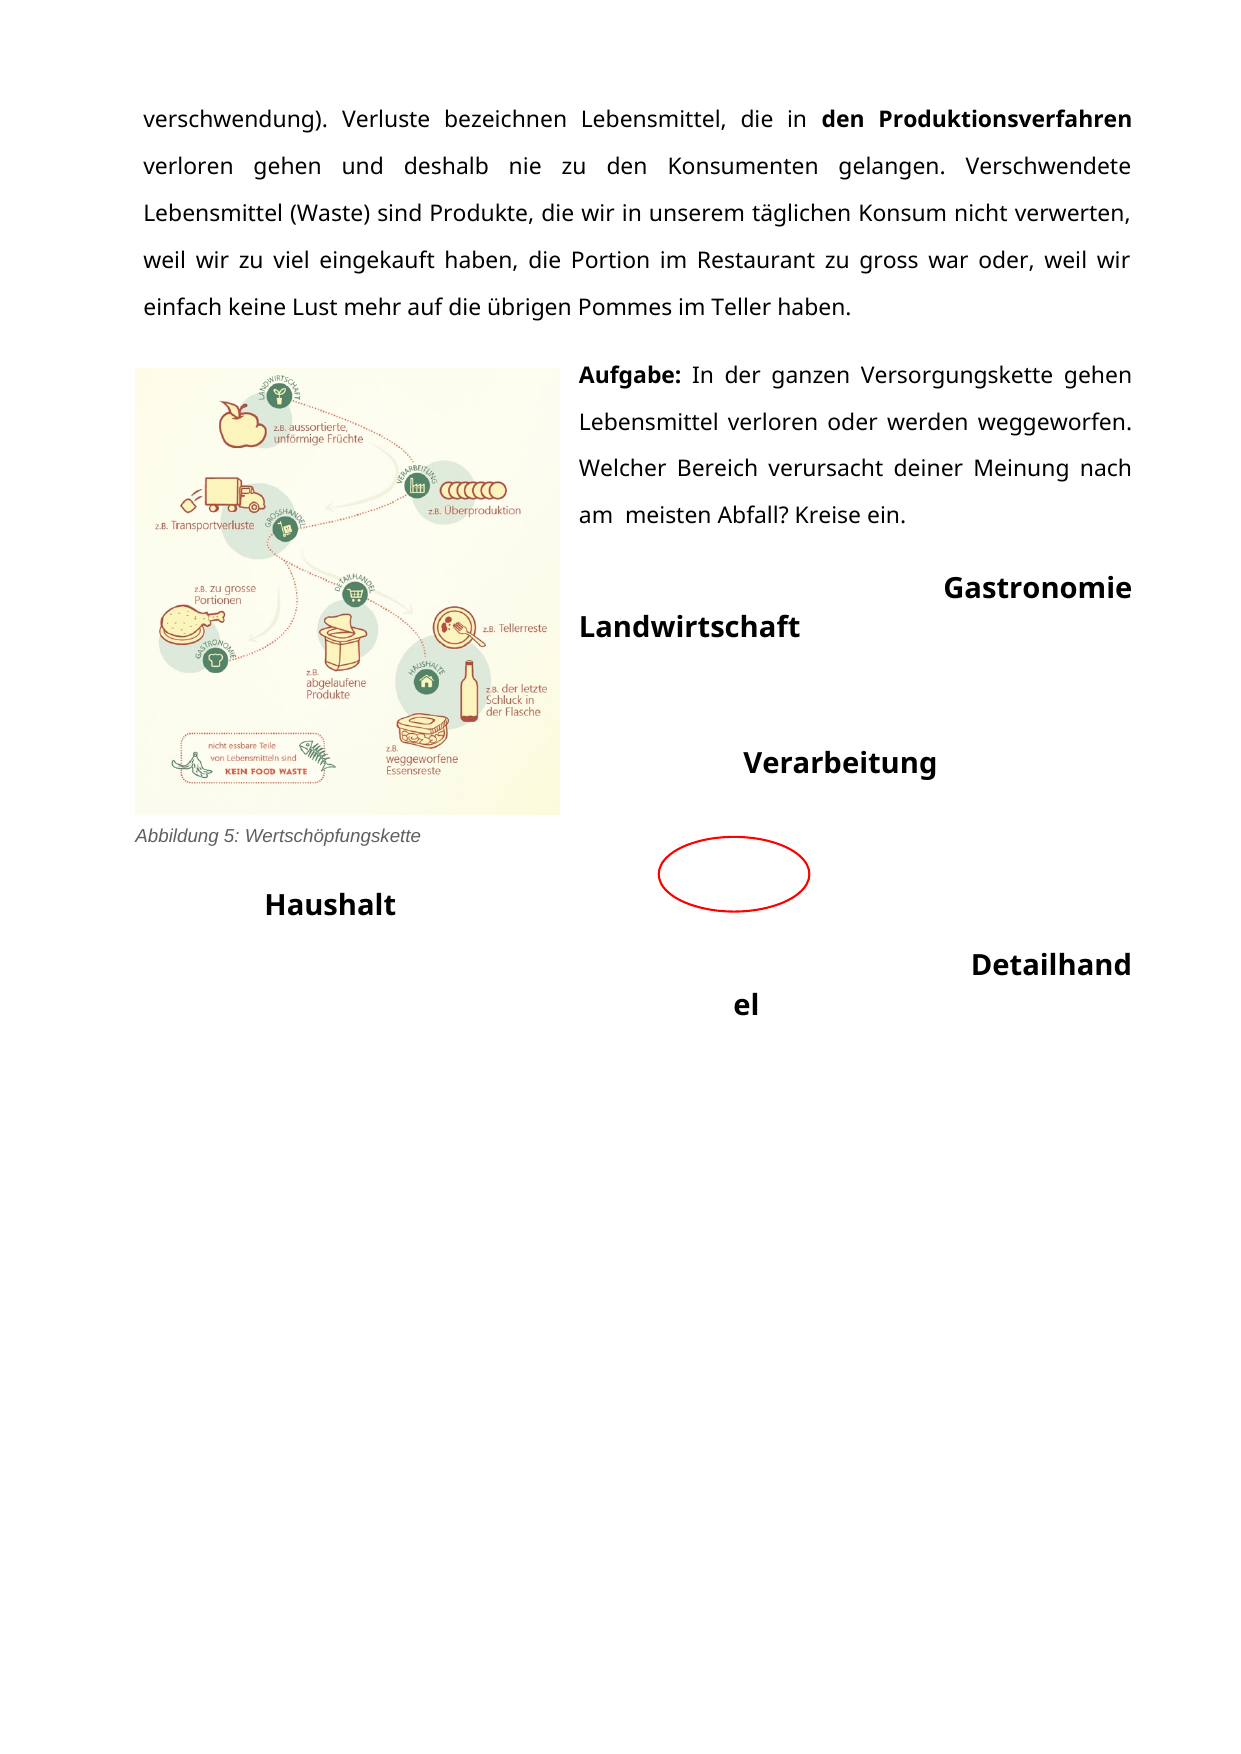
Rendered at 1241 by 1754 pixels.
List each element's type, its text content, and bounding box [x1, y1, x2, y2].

picture [135, 368, 561, 816]
text Haushalt [143, 884, 1132, 924]
text Detailhandel [733, 945, 1132, 1024]
text Verarbeitung [561, 742, 1132, 782]
text Gastronomie Landwirtschaft [561, 567, 1132, 646]
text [143, 103, 1132, 322]
text Aufgabe: In der ganzen Versorgungskette gehen Lebensmittel verloren oder werden weggeworfen. Welcher Bereich verursacht deiner Meinung nach am meisten Abfall? Kreise ein. [143, 358, 1132, 530]
